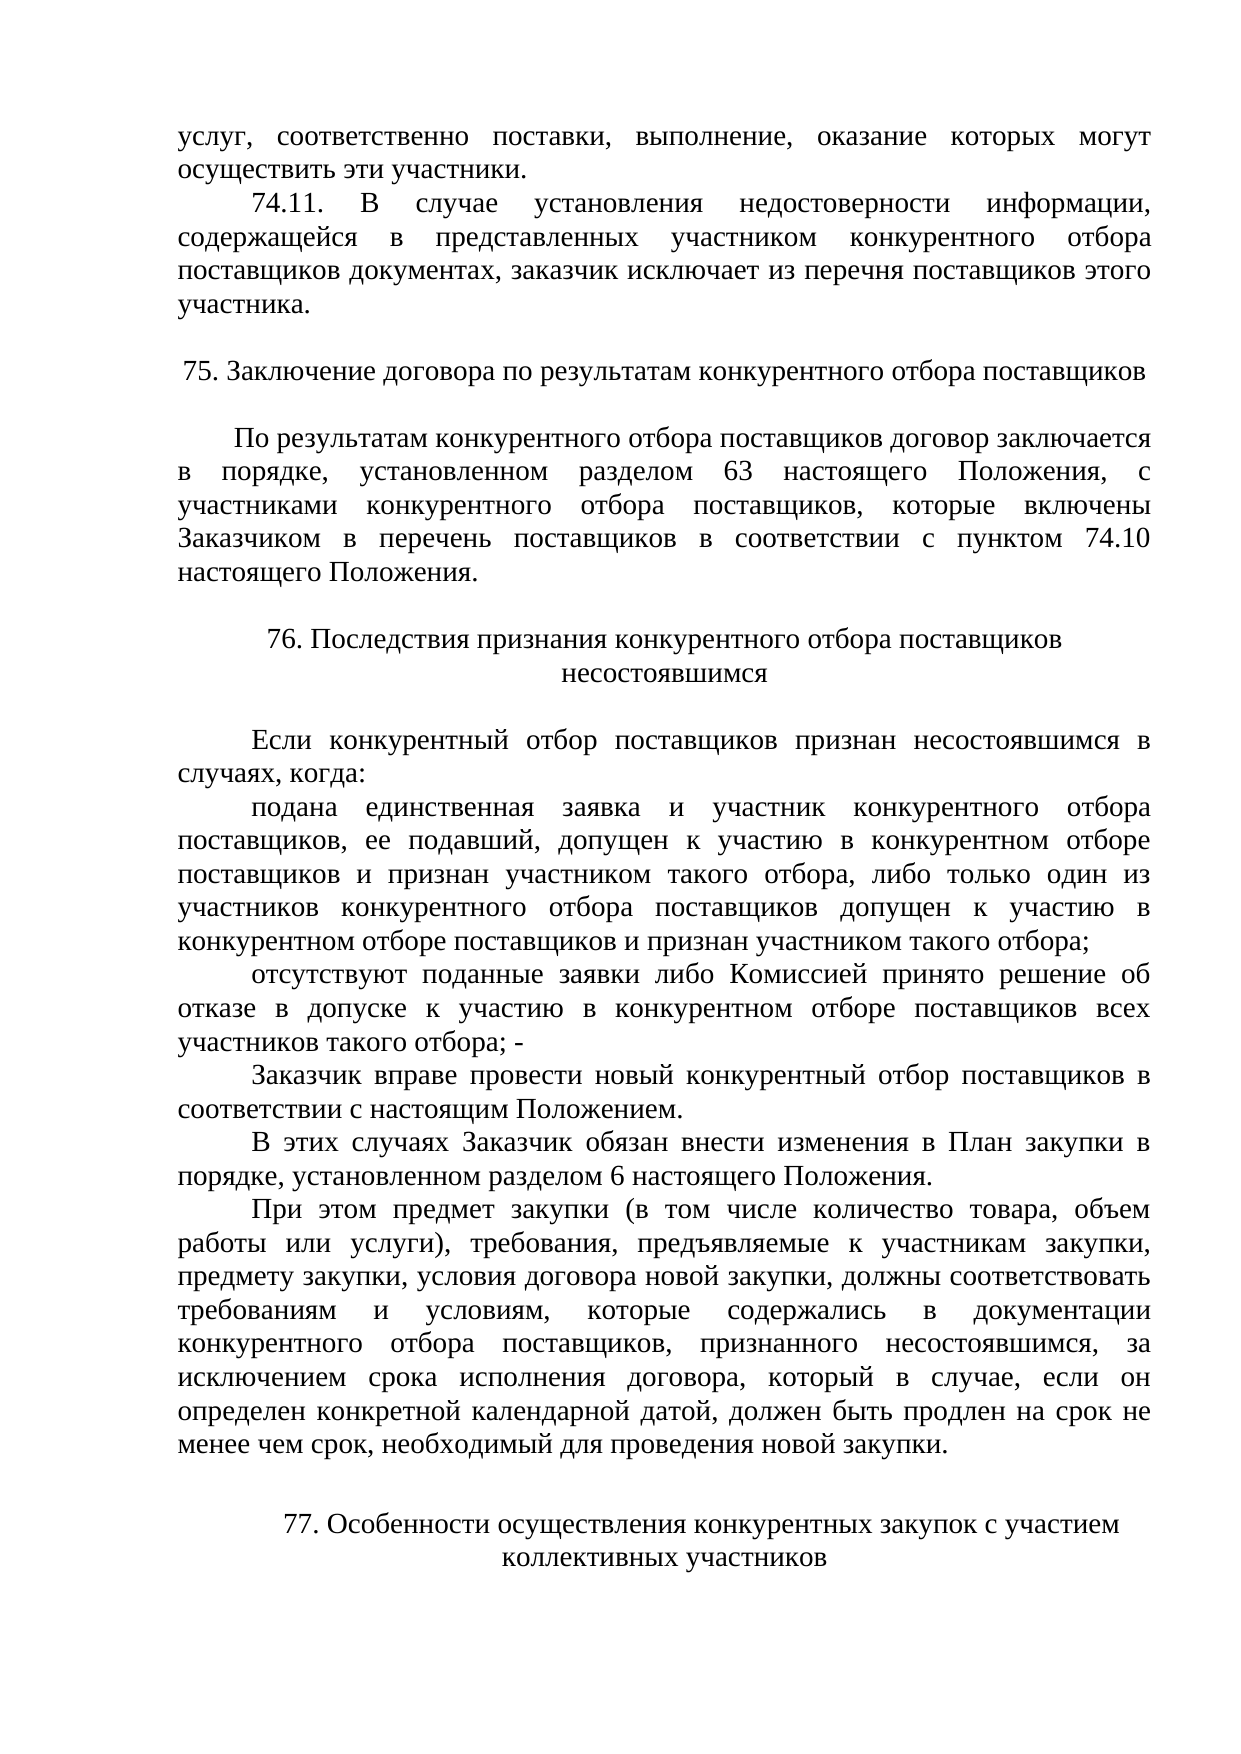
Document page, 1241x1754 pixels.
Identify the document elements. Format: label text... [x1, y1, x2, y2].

text подана единственная заявка и участник конкурентного отбора поставщиков, ее подавший, допущен к участию в конкурентном отборе поставщиков и признан участником такого отбора, либо только один из участников конкурентного отбора поставщиков допущен к участию в конкурентном отборе поставщиков и признан участником такого отбора; [177, 789, 1152, 957]
text отсутствуют поданные заявки либо Комиссией принято решение об отказе в допуске к участию в конкурентном отборе поставщиков всех участников такого отбора; - [177, 957, 1152, 1057]
text 76. Последствия признания конкурентного отбора поставщиков несостоявшимся [177, 621, 1152, 688]
text 74.11. В случае установления недостоверности информации, содержащейся в представленных участником конкурентного отбора поставщиков документах, заказчик исключает из перечня поставщиков этого участника. [177, 185, 1152, 319]
text Если конкурентный отбор поставщиков признан несостоявшимся в случаях, когда: [177, 722, 1152, 789]
text 75. Заключение договора по результатам конкурентного отбора поставщиков [177, 353, 1152, 386]
text По результатам конкурентного отбора поставщиков договор заключается в порядке, установленном разделом 63 настоящего Положения, с участниками конкурентного отбора поставщиков, которые включены Заказчиком в перечень поставщиков в соответствии с пунктом 74.10 настоящего Положения. [177, 420, 1152, 588]
text Заказчик вправе провести новый конкурентный отбор поставщиков в соответствии с настоящим Положением. [177, 1057, 1152, 1124]
text В этих случаях Заказчик обязан внести изменения в План закупки в порядке, установленном разделом 6 настоящего Положения. [177, 1124, 1152, 1191]
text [177, 118, 1152, 185]
text При этом предмет закупки (в том числе количество товара, объем работы или услуги), требования, предъявляемые к участникам закупки, предмету закупки, условия договора новой закупки, должны соответствовать требованиям и условиям, которые содержались в документации конкурентного отбора поставщиков, признанного несостоявшимся, за исключением срока исполнения договора, который в случае, если он определен конкретной календарной датой, должен быть продлен на срок не менее чем срок, необходимый для проведения новой закупки. [177, 1191, 1152, 1460]
text 77. Особенности осуществления конкурентных закупок с участием коллективных участников [177, 1506, 1152, 1573]
